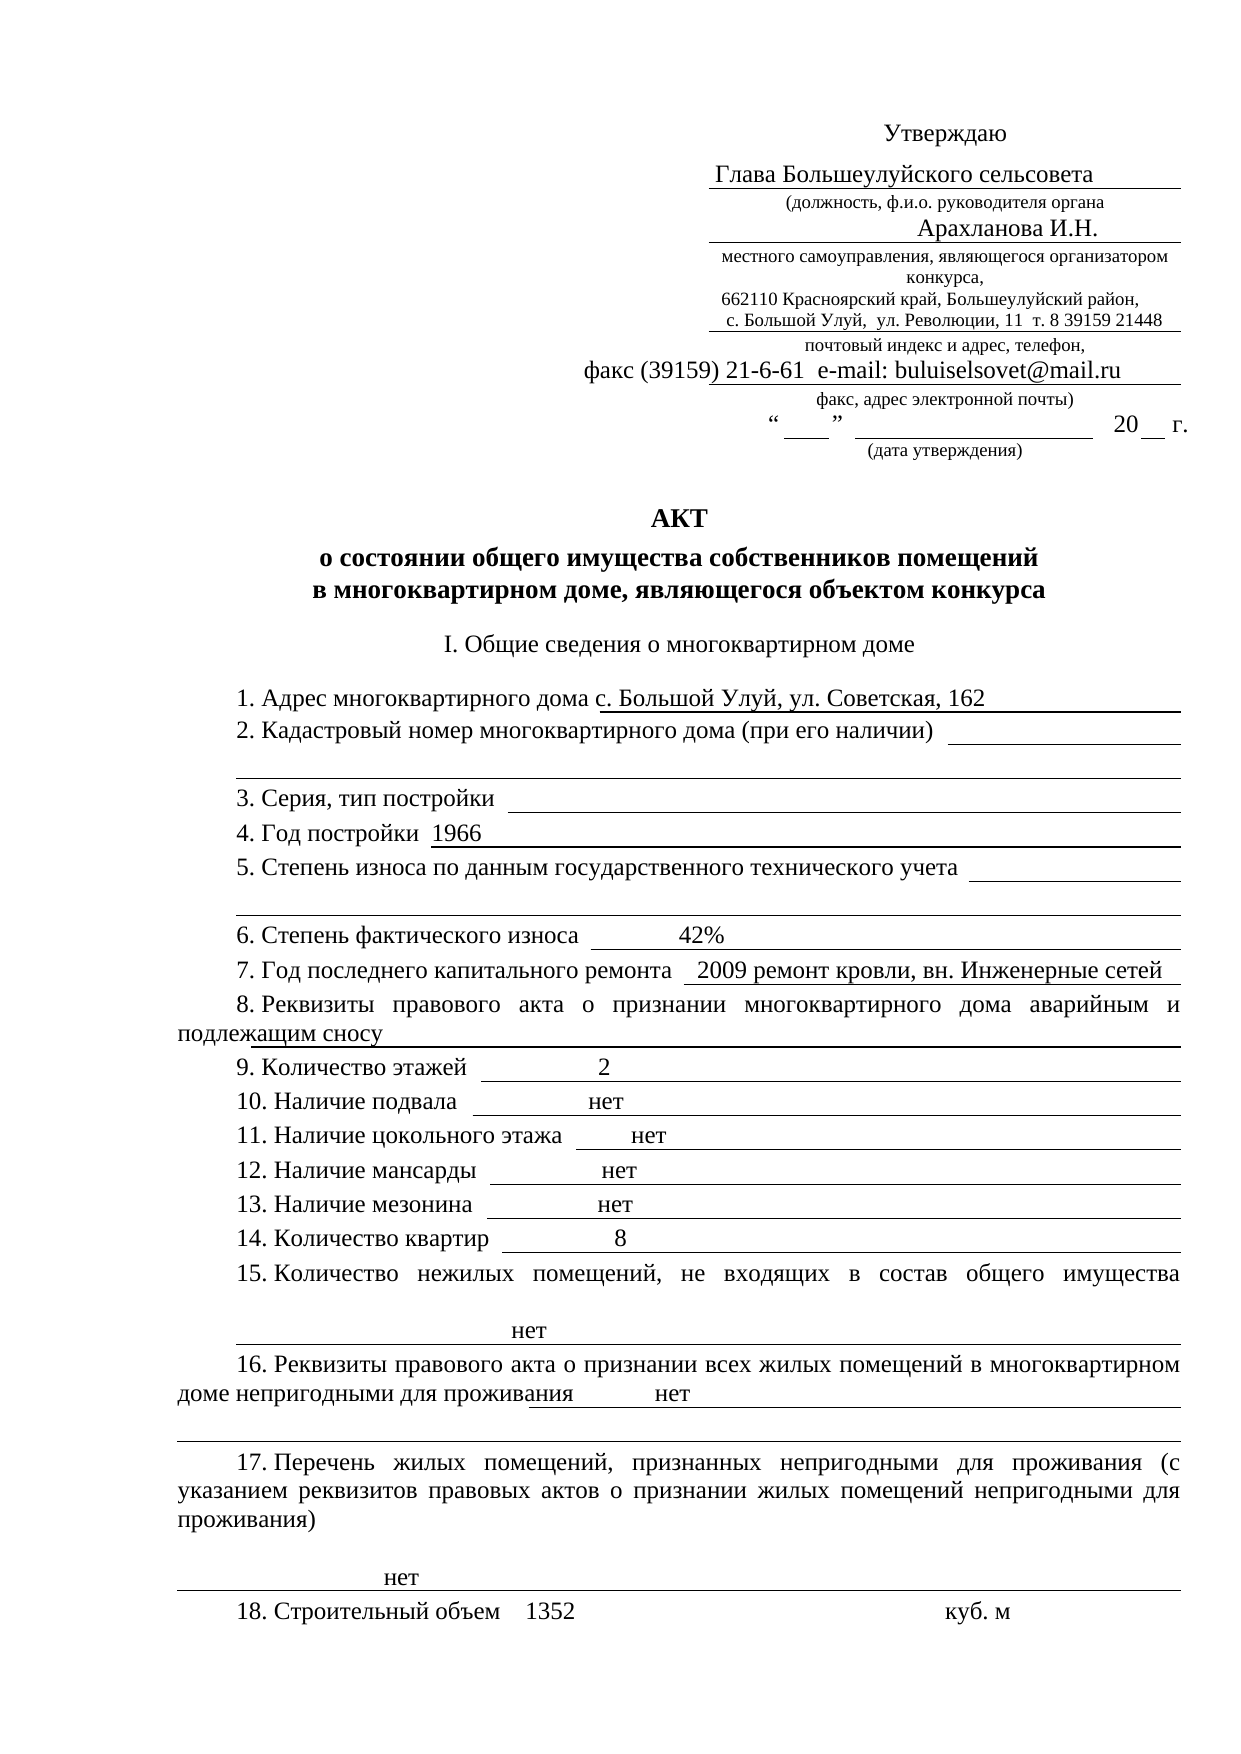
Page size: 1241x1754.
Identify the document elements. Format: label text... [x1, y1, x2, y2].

text 3. Серия, тип постройки [177, 783, 1181, 812]
text 14. Количество квартир 8 [177, 1223, 1181, 1252]
text 9. Количество этажей 2 [177, 1052, 1181, 1081]
text Утверждаю [709, 118, 1181, 147]
text 7. Год последнего капитального ремонта 2009 ремонт кровли, вн. Инженерные сетей [177, 955, 1181, 983]
text 662110 Красноярский край, Большеулуйский район, [679, 288, 1181, 309]
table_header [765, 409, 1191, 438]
text АКТ [177, 502, 1181, 533]
text факс, адрес электронной почты) [709, 385, 1181, 409]
text 13. Наличие мезонина нет [177, 1189, 1181, 1218]
text I. Общие сведения о многоквартирном доме [177, 629, 1181, 658]
text с. Большой Улуй, ул. Революции, 11 т. 8 39159 21448 [679, 309, 1181, 331]
text 2. Кадастровый номер многоквартирного дома (при его наличии) [177, 715, 1181, 743]
text (дата утверждения) [856, 439, 1034, 460]
text 8. Реквизиты правового акта о признании многоквартирного дома аварийным и подлежащим сносу [177, 989, 1181, 1046]
text Глава Большеулуйского сельсовета [709, 159, 1181, 188]
text 5. Степень износа по данным государственного технического учета [177, 852, 1181, 881]
text 18. Строительный объем 1352 куб. м [177, 1596, 1181, 1625]
text 15. Количество нежилых помещений, не входящих в состав общего имущества [177, 1258, 1181, 1315]
text факс (39159) 21-6-61 e-mail: buluiselsovet@mail.ru [177, 356, 1181, 384]
text нет [236, 1315, 1181, 1344]
text 10. Наличие подвала нет [177, 1086, 1181, 1115]
text местного самоуправления, являющегося организатором конкурса, [709, 243, 1181, 288]
text 6. Степень фактического износа 42% [177, 920, 1181, 949]
text почтовый индекс и адрес, телефон, [709, 332, 1181, 356]
text (должность, ф.и.о. руководителя органа [709, 189, 1181, 213]
text 11. Наличие цокольного этажа нет [177, 1121, 1181, 1149]
text 16. Реквизиты правового акта о признании всех жилых помещений в многоквартирном доме непригодными для проживания нет [177, 1349, 1181, 1407]
text 1. Адрес многоквартирного дома с. Большой Улуй, ул. Советская, 162 [177, 683, 1181, 711]
text Арахланова И.Н. [709, 213, 1181, 242]
text 12. Наличие мансарды нет [177, 1155, 1181, 1183]
text нет [177, 1562, 1181, 1590]
text 4. Год постройки 1966 [177, 818, 1181, 846]
text о состоянии общего имущества собственников помещений в многоквартирном доме, являющегося объектом конкурса [177, 542, 1181, 604]
text 17. Перечень жилых помещений, признанных непригодными для проживания (с указанием реквизитов правовых актов о признании жилых помещений непригодными для проживания) [177, 1447, 1181, 1562]
